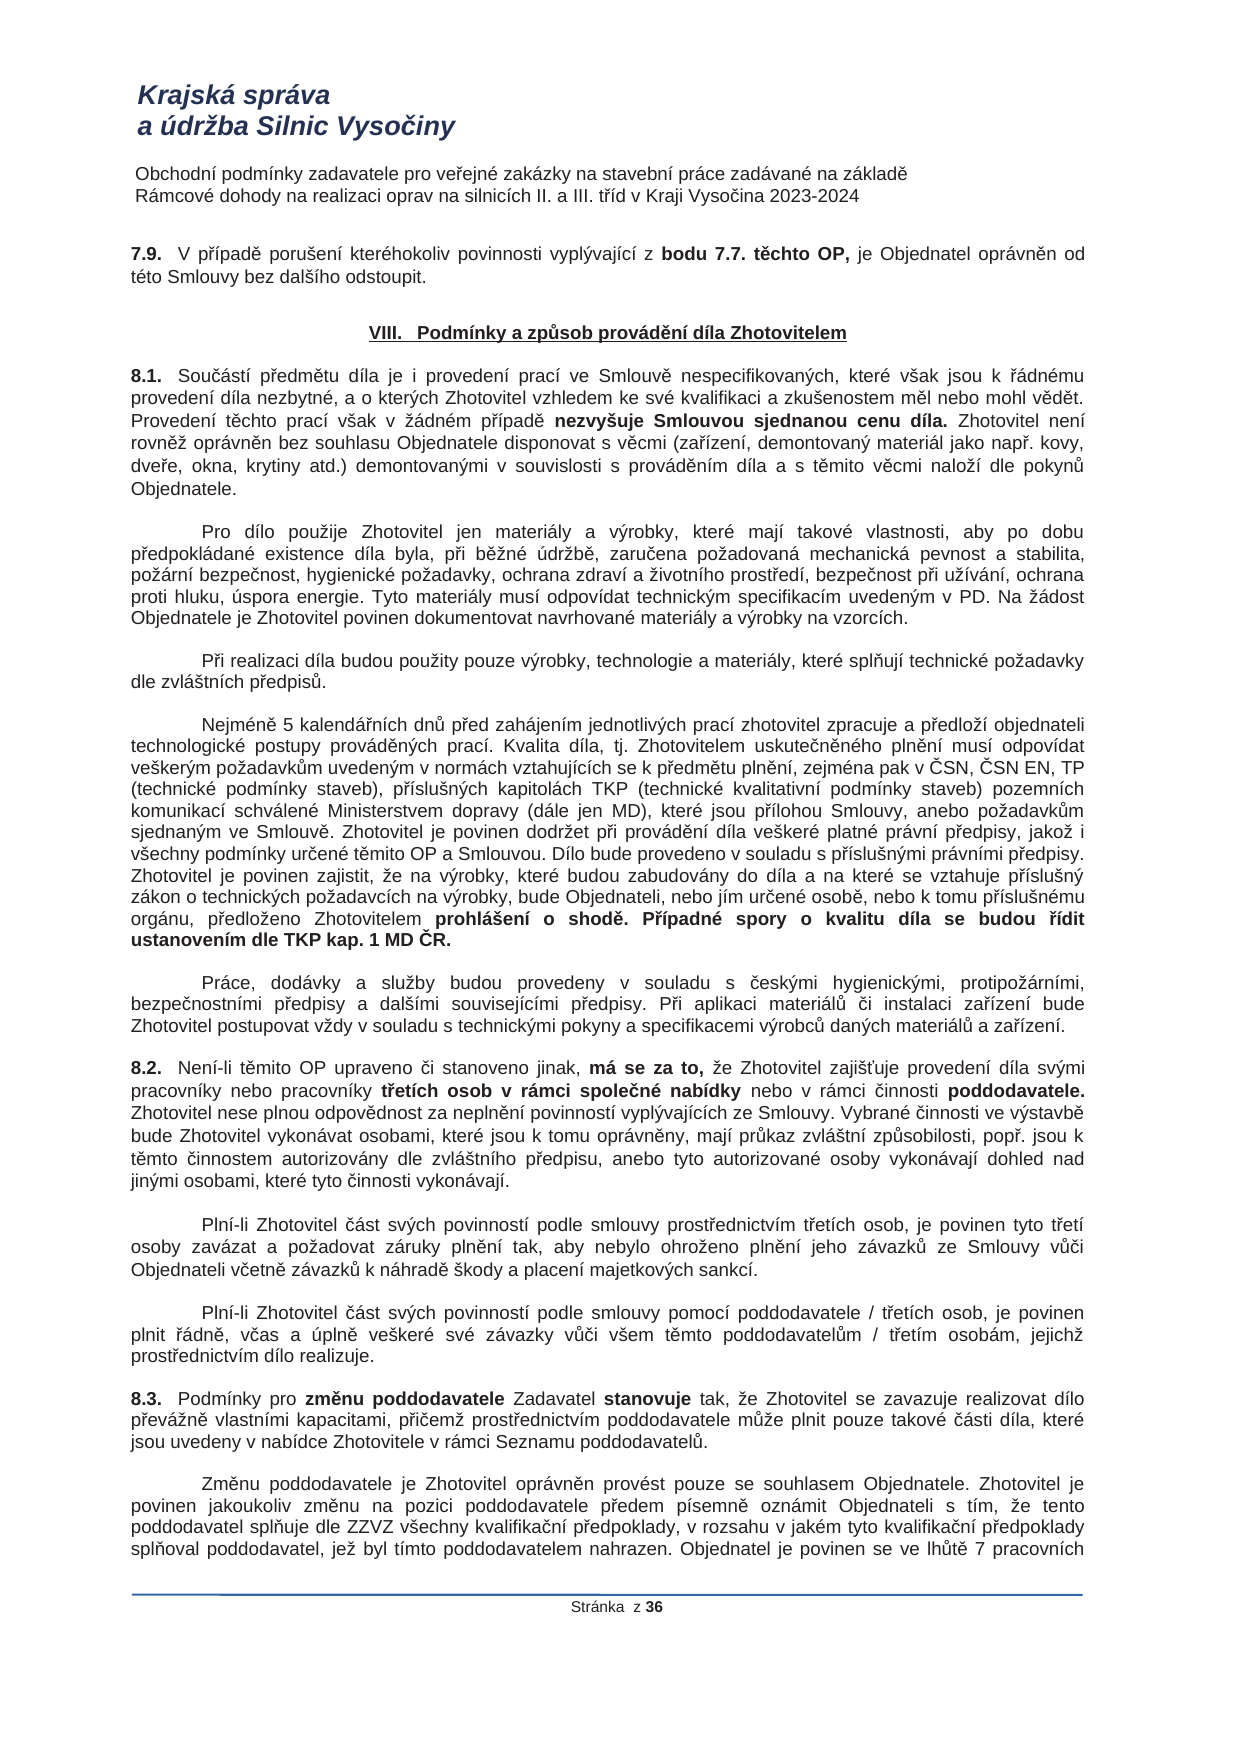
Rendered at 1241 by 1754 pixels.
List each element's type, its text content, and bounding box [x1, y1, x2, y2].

text Při realizaci díla budou použity pouze výrobky, technologie a materiály, které splňují technické požadavky dle zvláštních předpisů. [131, 649, 1085, 693]
list Součástí předmětu díla je i provedení prací ve Smlouvě nespecifikovaných, které však jsou k řádnému provedení díla nezbytné, a o kterých Zhotovitel vzhledem ke své kvalifikaci a zkušenostem měl nebo mohl vědět. Provedení těchto prací však v žádném případě nezvyšuje Smlouvou sjednanou cenu díla. Zhotovitel není rovněž oprávněn bez souhlasu Objednatele disponovat s věcmi (zařízení, demontovaný materiál jako např. kovy, dveře, okna, krytiny atd.) demontovanými v souvislosti s prováděním díla a s těmito věcmi naloží dle pokynů Objednatele. [131, 364, 1085, 499]
text Práce, dodávky a služby budou provedeny v souladu s českými hygienickými, protipožárními, bezpečnostními předpisy a dalšími souvisejícími předpisy. Při aplikaci materiálů či instalaci zařízení bude Zhotovitel postupovat vždy v souladu s technickými pokyny a specifikacemi výrobců daných materiálů a zařízení. [131, 971, 1085, 1036]
list Podmínky pro změnu poddodavatele Zadavatel stanovuje tak, že Zhotovitel se zavazuje realizovat dílo převážně vlastními kapacitami, přičemž prostřednictvím poddodavatele může plnit pouze takové části díla, které jsou uvedeny v nabídce Zhotovitele v rámci Seznamu poddodavatelů. [131, 1388, 1085, 1452]
text Nejméně 5 kalendářních dnů před zahájením jednotlivých prací zhotovitel zpracuje a předloží objednateli technologické postupy prováděných prací. Kvalita díla, tj. Zhotovitelem uskutečněného plnění musí odpovídat veškerým požadavkům uvedeným v normách vztahujících se k předmětu plnění, zejména pak v ČSN, ČSN EN, TP (technické podmínky staveb), příslušných kapitolách TKP (technické kvalitativní podmínky staveb) pozemních komunikací schválené Ministerstvem dopravy (dále jen MD), které jsou přílohou Smlouvy, anebo požadavkům sjednaným ve Smlouvě. Zhotovitel je povinen dodržet při provádění díla veškeré platné právní předpisy, jakož i všechny podmínky určené těmito OP a Smlouvou. Dílo bude provedeno v souladu s příslušnými právními předpisy. Zhotovitel je povinen zajistit, že na výrobky, které budou zabudovány do díla a na které se vztahuje příslušný zákon o technických požadavcích na výrobky, bude Objednateli, nebo jím určené osobě, nebo k tomu příslušnému orgánu, předloženo Zhotovitelem prohlášení o shodě. Případné spory o kvalitu díla se budou řídit ustanovením dle TKP kap. 1 MD ČR. [131, 713, 1085, 951]
text Plní-li Zhotovitel část svých povinností podle smlouvy prostřednictvím třetích osob, je povinen tyto třetí osoby zavázat a požadovat záruky plnění tak, aby nebylo ohroženo plnění jeho závazků ze Smlouvy vůči Objednateli včetně závazků k náhradě škody a placení majetkových sankcí. [131, 1213, 1085, 1280]
list V případě porušení kteréhokoliv povinnosti vyplývající z bodu 7.7. těchto OP, je Objednatel oprávněn od této Smlouvy bez dalšího odstoupit. [131, 243, 1085, 287]
text Plní-li Zhotovitel část svých povinností podle smlouvy pomocí poddodavatele / třetích osob, je povinen plnit řádně, včas a úplně veškeré své závazky vůči všem těmto poddodavatelům / třetím osobám, jejichž prostřednictvím dílo realizuje. [131, 1302, 1085, 1367]
text Pro dílo použije Zhotovitel jen materiály a výrobky, které mají takové vlastnosti, aby po dobu předpokládané existence díla byla, při běžné údržbě, zaručena požadovaná mechanická pevnost a stabilita, požární bezpečnost, hygienické požadavky, ochrana zdraví a životního prostředí, bezpečnost při užívání, ochrana proti hluku, úspora energie. Tyto materiály musí odpovídat technickým specifikacím uvedeným v PD. Na žádost Objednatele je Zhotovitel povinen dokumentovat navrhované materiály a výrobky na vzorcích. [131, 521, 1085, 629]
list Není-li těmito OP upraveno či stanoveno jinak, má se za to, že Zhotovitel zajišťuje provedení díla svými pracovníky nebo pracovníky třetích osob v rámci společné nabídky nebo v rámci činnosti poddodavatele. Zhotovitel nese plnou odpovědnost za neplnění povinností vyplývajících ze Smlouvy. Vybrané činnosti ve výstavbě bude Zhotovitel vykonávat osobami, které jsou k tomu oprávněny, mají průkaz zvláštní způsobilosti, popř. jsou k těmto činnostem autorizovány dle zvláštního předpisu, anebo tyto autorizované osoby vykonávají dohled nad jinými osobami, které tyto činnosti vykonávají. [131, 1057, 1085, 1192]
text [131, 1473, 1085, 1559]
list Podmínky a způsob provádění díla Zhotovitelem [131, 322, 1085, 343]
